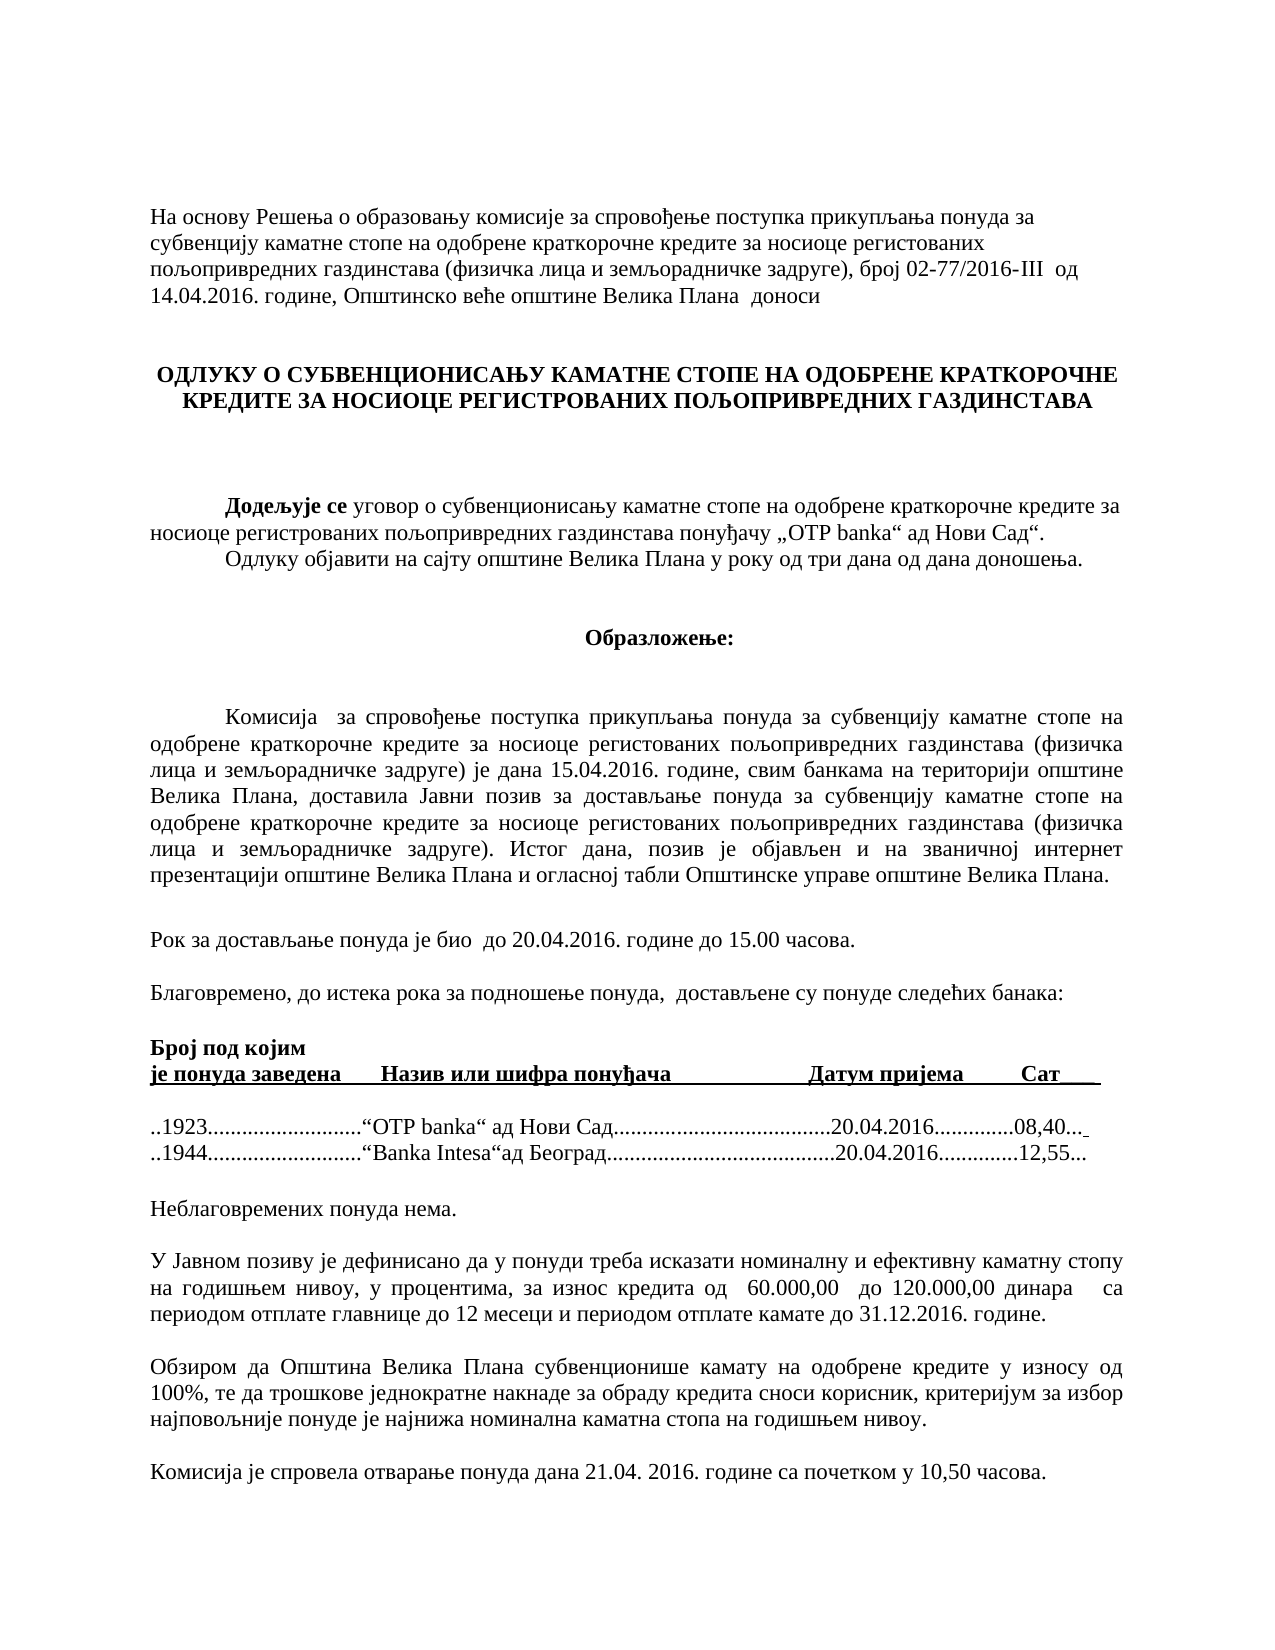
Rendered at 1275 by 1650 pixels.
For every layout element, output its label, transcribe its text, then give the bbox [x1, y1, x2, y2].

text Комисија је спровела отварање понуда дана 21.04. 2016. године са почетком у 10,50 часова. [150, 1458, 1125, 1484]
text је понуда заведена Назив или шифра понуђача Датум пријема Сат___ [150, 1060, 1125, 1087]
text Број под којим [150, 1034, 1125, 1060]
text Комисија за спровођење поступка прикупљања понуда за субвенцију каматне стопе на одобрене краткорочне кредите за носиоце регистованих пољопривредних газдинстава (физичка лица и земљорадничке задруге) је дана 15.04.2016. године, свим банкама на територији општине Велика Плана, доставила Јавни позив за достављање понуда за субвенцију каматне стопе на одобрене краткорочне кредите за носиоце регистованих пољопривредних газдинстава (физичка лица и земљорадничке задруге). Истог дана, позив је објављен и на званичној интернет презентацији општине Велика Плана и огласној табли Општинске управе општине Велика Плана. [150, 703, 1125, 888]
text ..1923...........................“OTP banka“ ад Нови Сад......................................20.04.2016..............08,40... [150, 1113, 1125, 1139]
text ..1944...........................“Banka Intesa“ад Београд........................................20.04.2016..............12,55... [150, 1139, 1125, 1166]
text На основу Решења о образовању комисије за спровођење поступка прикупљања понуда за субвенцију каматне стопе на одобрене краткорочне кредите за носиоце регистованих пољопривредних газдинстава (физичка лица и земљорадничке задруге), број 02-77/2016-III од 14.04.2016. године, Општинско веће општине Велика Плана доноси [150, 203, 1125, 308]
text Одлуку објавити на сајту општине Велика Плана у року од три дана од дана доношења. [150, 545, 1125, 572]
text Образложење: [150, 624, 1125, 651]
text Рок за достављање понуда је био до 20.04.2016. године до 15.00 часова. [150, 926, 1125, 953]
text Додељује се уговор о субвенционисању каматне стопе на одобрене краткорочне кредите за носиоце регистрованих пољопривредних газдинстава понуђачу „OTP bankа“ ад Нови Сад“. [150, 493, 1125, 545]
text ОДЛУКУ О СУБВЕНЦИОНИСАЊУ КАМАТНЕ СТОПЕ НА ОДОБРЕНЕ КРАТКОРОЧНЕ КРЕДИТЕ ЗА НОСИОЦЕ РЕГИСТРОВАНИХ ПОЉОПРИВРЕДНИХ ГАЗДИНСТАВА [150, 361, 1125, 413]
text Обзиром да Општина Велика Плана субвенционише камату на одобрене кредите у износу од 100%, те да трошкове једнократне накнаде за обраду кредита сноси корисник, критеријум за избор најповољније понуде је најнижа номинална каматна стопа на годишњем нивоу. [150, 1353, 1125, 1432]
text Неблаговремених понуда нема. [150, 1194, 1125, 1221]
text Благовремено, до истека рока за подношење понуда, достављене су понуде следећих банака: [150, 979, 1125, 1005]
text У Јавном позиву је дефинисано да у понуди треба исказати номиналну и ефективну каматну стопу на годишњем нивоу, у процентима, за износ кредита од 60.000,00 до 120.000,00 динара са периодом отплате главнице до 12 месеци и периодом отплате камате до 31.12.2016. године. [150, 1247, 1125, 1326]
